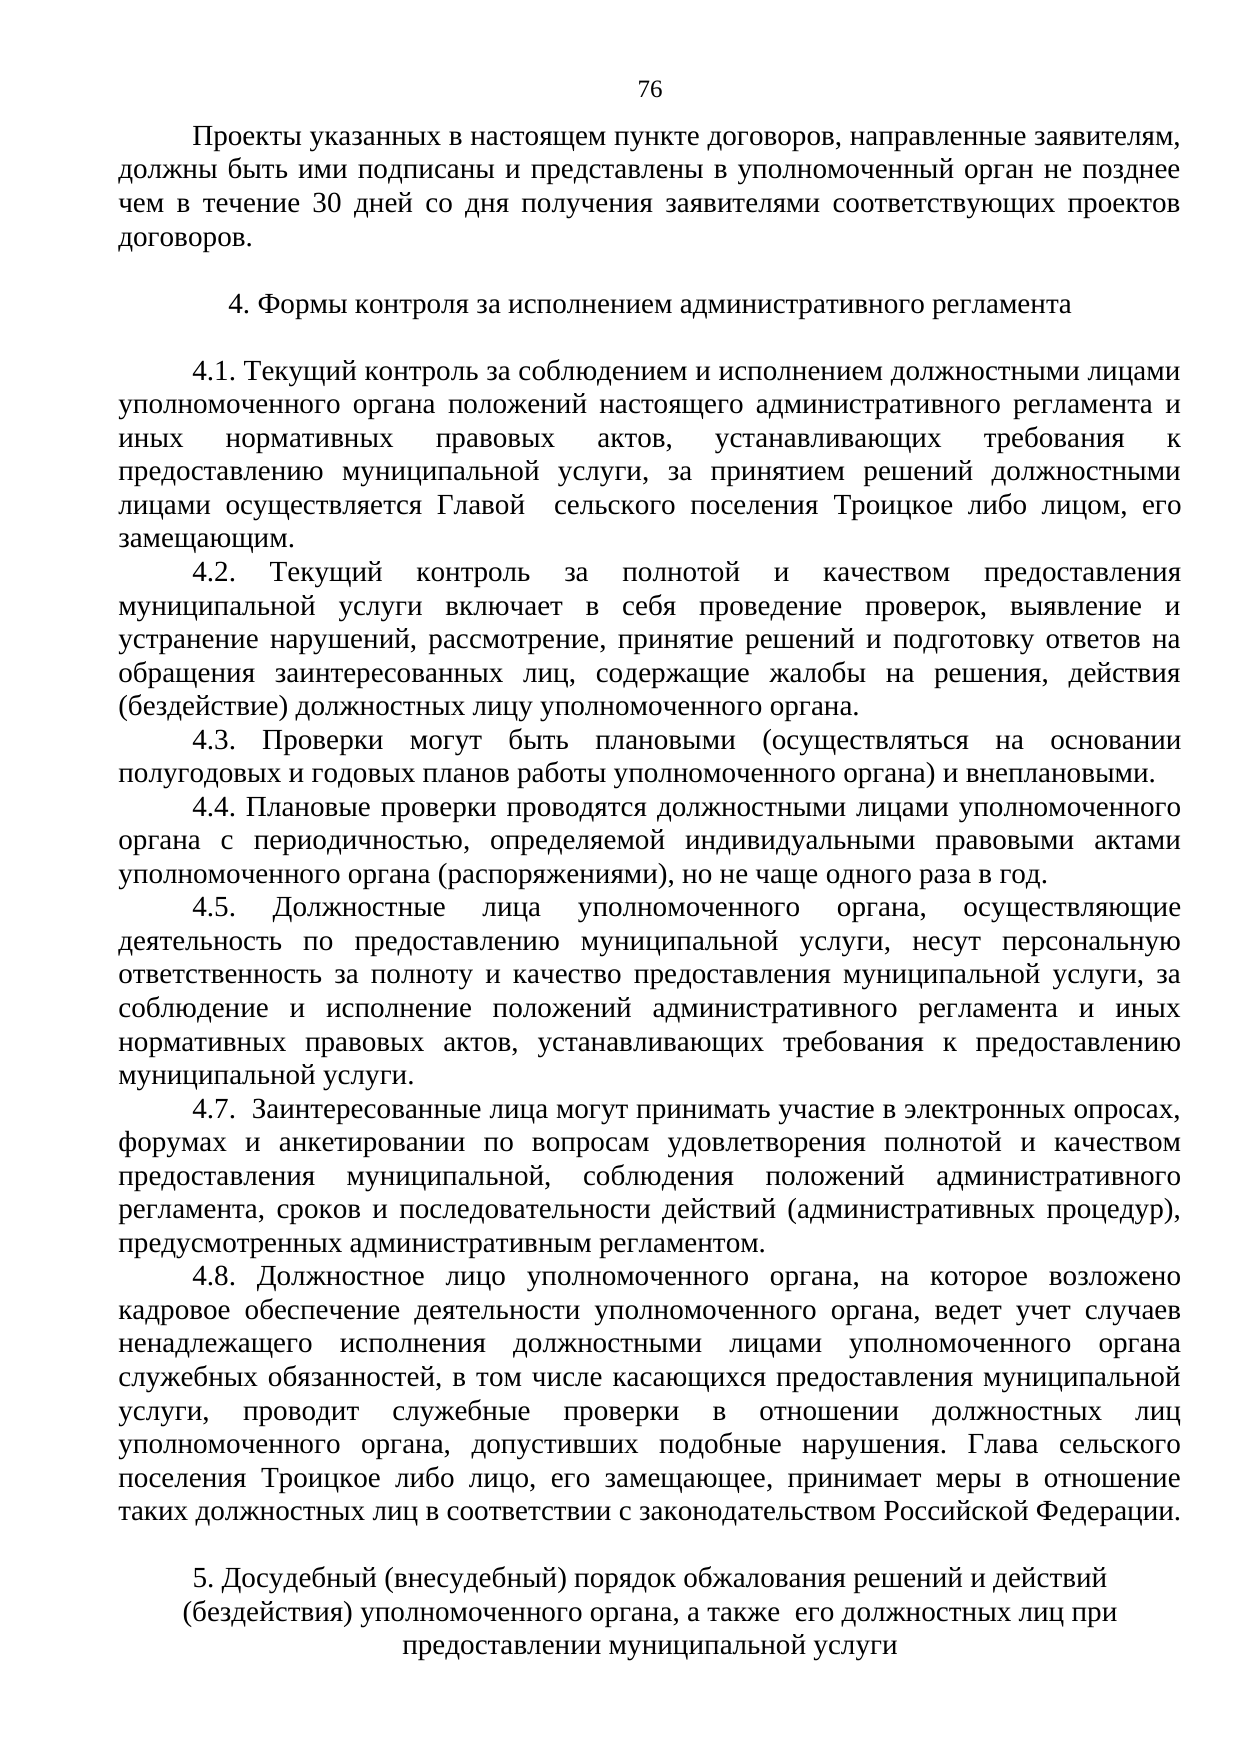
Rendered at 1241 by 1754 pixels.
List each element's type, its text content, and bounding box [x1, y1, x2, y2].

text 4.7. Заинтересованные лица могут принимать участие в электронных опросах, форумах и анкетировании по вопросам удовлетворения полнотой и качеством предоставления муниципальной, соблюдения положений административного регламента, сроков и последовательности действий (административных процедур), предусмотренных административным регламентом. [118, 1091, 1182, 1258]
text 4.2. Текущий контроль за полнотой и качеством предоставления муниципальной услуги включает в себя проведение проверок, выявление и устранение нарушений, рассмотрение, принятие решений и подготовку ответов на обращения заинтересованных лиц, содержащие жалобы на решения, действия (бездействие) должностных лицу уполномоченного органа. [118, 554, 1182, 722]
text 5. Досудебный (внесудебный) порядок обжалования решений и действий (бездействия) уполномоченного органа, а также его должностных лиц при предоставлении муниципальной услуги [118, 1560, 1182, 1661]
text 4.5. Должностные лица уполномоченного органа, осуществляющие деятельность по предоставлению муниципальной услуги, несут персональную ответственность за полноту и качество предоставления муниципальной услуги, за соблюдение и исполнение положений административного регламента и иных нормативных правовых актов, устанавливающих требования к предоставлению муниципальной услуги. [118, 889, 1182, 1091]
text Проекты указанных в настоящем пункте договоров, направленные заявителям, должны быть ими подписаны и представлены в уполномоченный орган не позднее чем в течение 30 дней со дня получения заявителями соответствующих проектов договоров. [118, 118, 1182, 252]
text 4.8. Должностное лицо уполномоченного органа, на которое возложено кадровое обеспечение деятельности уполномоченного органа, ведет учет случаев ненадлежащего исполнения должностными лицами уполномоченного органа служебных обязанностей, в том числе касающихся предоставления муниципальной услуги, проводит служебные проверки в отношении должностных лиц уполномоченного органа, допустивших подобные нарушения. Глава сельского поселения Троицкое либо лицо, его замещающее, принимает меры в отношение таких должностных лиц в соответствии с законодательством Российской Федерации. [118, 1258, 1182, 1527]
text 4.1. Текущий контроль за соблюдением и исполнением должностными лицами уполномоченного органа положений настоящего административного регламента и иных нормативных правовых актов, устанавливающих требования к предоставлению муниципальной услуги, за принятием решений должностными лицами осуществляется Главой сельского поселения Троицкое либо лицом, его замещающим. [118, 353, 1182, 554]
text 4. Формы контроля за исполнением административного регламента [118, 286, 1182, 319]
text 4.4. Плановые проверки проводятся должностными лицами уполномоченного органа с периодичностью, определяемой индивидуальными правовыми актами уполномоченного органа (распоряжениями), но не чаще одного раза в год. [118, 789, 1182, 889]
text 4.3. Проверки могут быть плановыми (осуществляться на основании полугодовых и годовых планов работы уполномоченного органа) и внеплановыми. [118, 722, 1182, 789]
